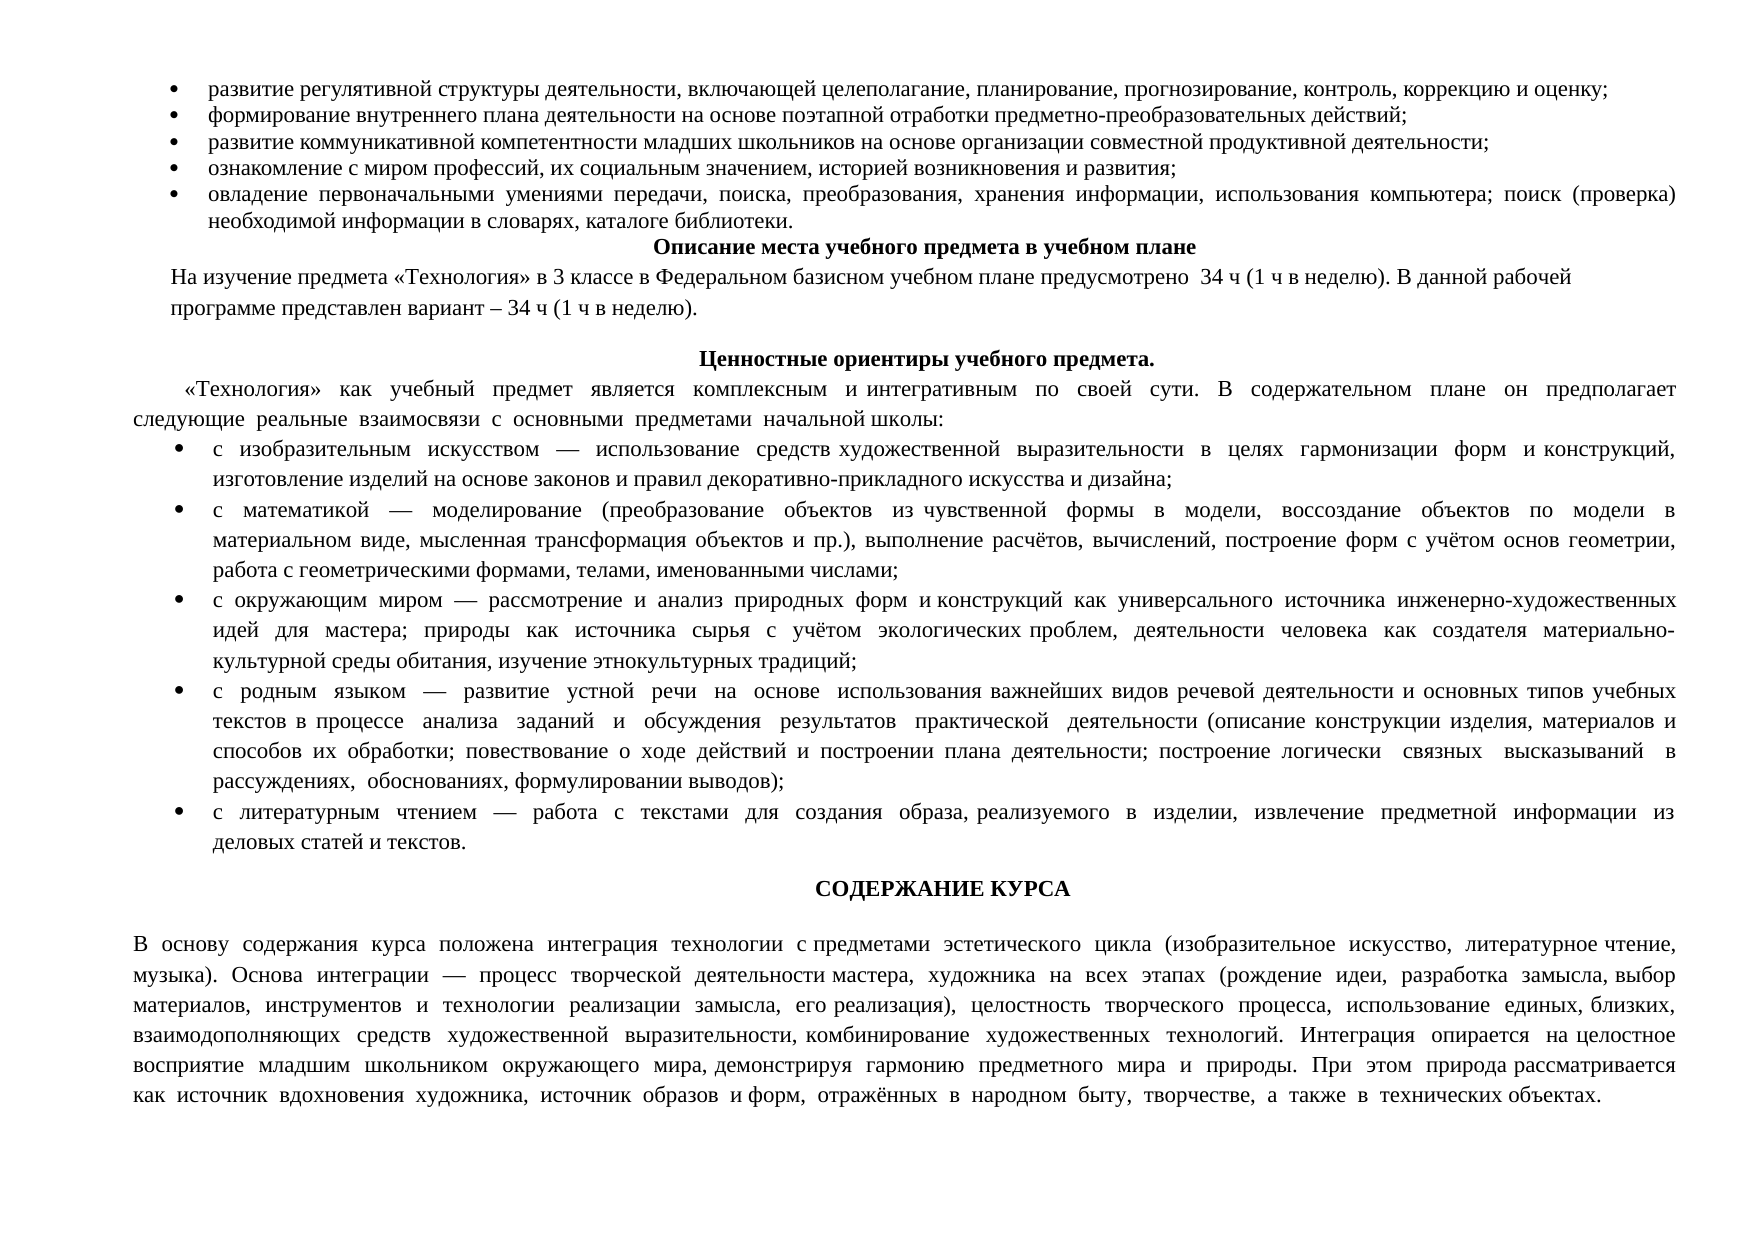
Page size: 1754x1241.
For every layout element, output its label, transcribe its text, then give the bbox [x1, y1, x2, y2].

list с литературным чтением — работа с текстами для создания образа, реализуемого в изделии, извлечение предметной информации из деловых статей и текстов. [175, 798, 1679, 854]
list с математикой — моделирование (преобразование объектов из чувственной формы в модели, воссоздание объектов по модели в материальном виде, мысленная трансформация объектов и пр.), выполнение расчётов, вычислений, построение форм с учётом основ геометрии, работа с геометрическими формами, телами, именованными числами; [175, 496, 1679, 582]
text В основу содержания курса положена интеграция технологии с предметами эстетического цикла (изобразительное искусство, литературное чтение, музыка). Основа интеграции — процесс творческой деятельности мастера, художника на всех этапах (рождение идеи, разработка замысла, выбор материалов, инструментов и технологии реализации замысла, его реализация), целостность творческого процесса, использование единых, близких, взаимодополняющих средств художественной выразительности, комбинирование художественных технологий. Интеграция опирается на целостное восприятие младшим школьником окружающего мира, демонстрируя гармонию предметного мира и природы. При этом природа рассматривается как источник вдохновения художника, источник образов и форм, отражённых в народном быту, творчестве, а также в технических объектах. [133, 931, 1679, 1108]
list ознакомление с миром профессий, их социальным значением, историей возникновения и развития; [170, 154, 1679, 180]
text «Технология» как учебный предмет является комплексным и интегративным по своей сути. В содержательном плане он предполагает следующие реальные взаимосвязи с основными предметами начальной школы: [133, 375, 1679, 431]
text Ценностные ориентиры учебного предмета. [133, 344, 1679, 371]
list с изобразительным искусством — использование средств художественной выразительности в целях гармонизации форм и конструкций, изготовление изделий на основе законов и правил декоративно-прикладного искусства и дизайна; [175, 435, 1679, 492]
list овладение первоначальными умениями передачи, поиска, преобразования, хранения информации, использования компьютера; поиск (проверка) необходимой информации в словарях, каталоге библиотеки. [170, 180, 1679, 233]
list формирование внутреннего плана деятельности на основе поэтапной отработки предметно-преобразовательных действий; [170, 101, 1679, 128]
list развитие коммуникативной компетентности младших школьников на основе организации совместной продуктивной деятельности; [170, 128, 1679, 154]
text Описание места учебного предмета в учебном плане [170, 233, 1679, 259]
list с родным языком — развитие устной речи на основе использования важнейших видов речевой деятельности и основных типов учебных текстов в процессе анализа заданий и обсуждения результатов практической деятельности (описание конструкции изделия, материалов и способов их обработки; повествование о ходе действий и построении плана деятельности; построение логически связных высказываний в рассуждениях, обоснованиях, формулировании выводов); [175, 677, 1679, 794]
text СОДЕРЖАНИЕ КУРСА [133, 875, 1679, 902]
text На изучение предмета «Технология» в 3 классе в Федеральном базисном учебном плане предусмотрено 34 ч (1 ч в неделю). В данной рабочей программе представлен вариант – 34 ч (1 ч в неделю). [170, 263, 1679, 320]
list с окружающим миром — рассмотрение и анализ природных форм и конструкций как универсального источника инженерно-художественных идей для мастера; природы как источника сырья с учётом экологических проблем, деятельности человека как создателя материально-культурной среды обитания, изучение этнокультурных традиций; [175, 586, 1679, 673]
list развитие регулятивной структуры деятельности, включающей целеполагание, планирование, прогнозирование, контроль, коррекцию и оценку; [170, 75, 1679, 101]
